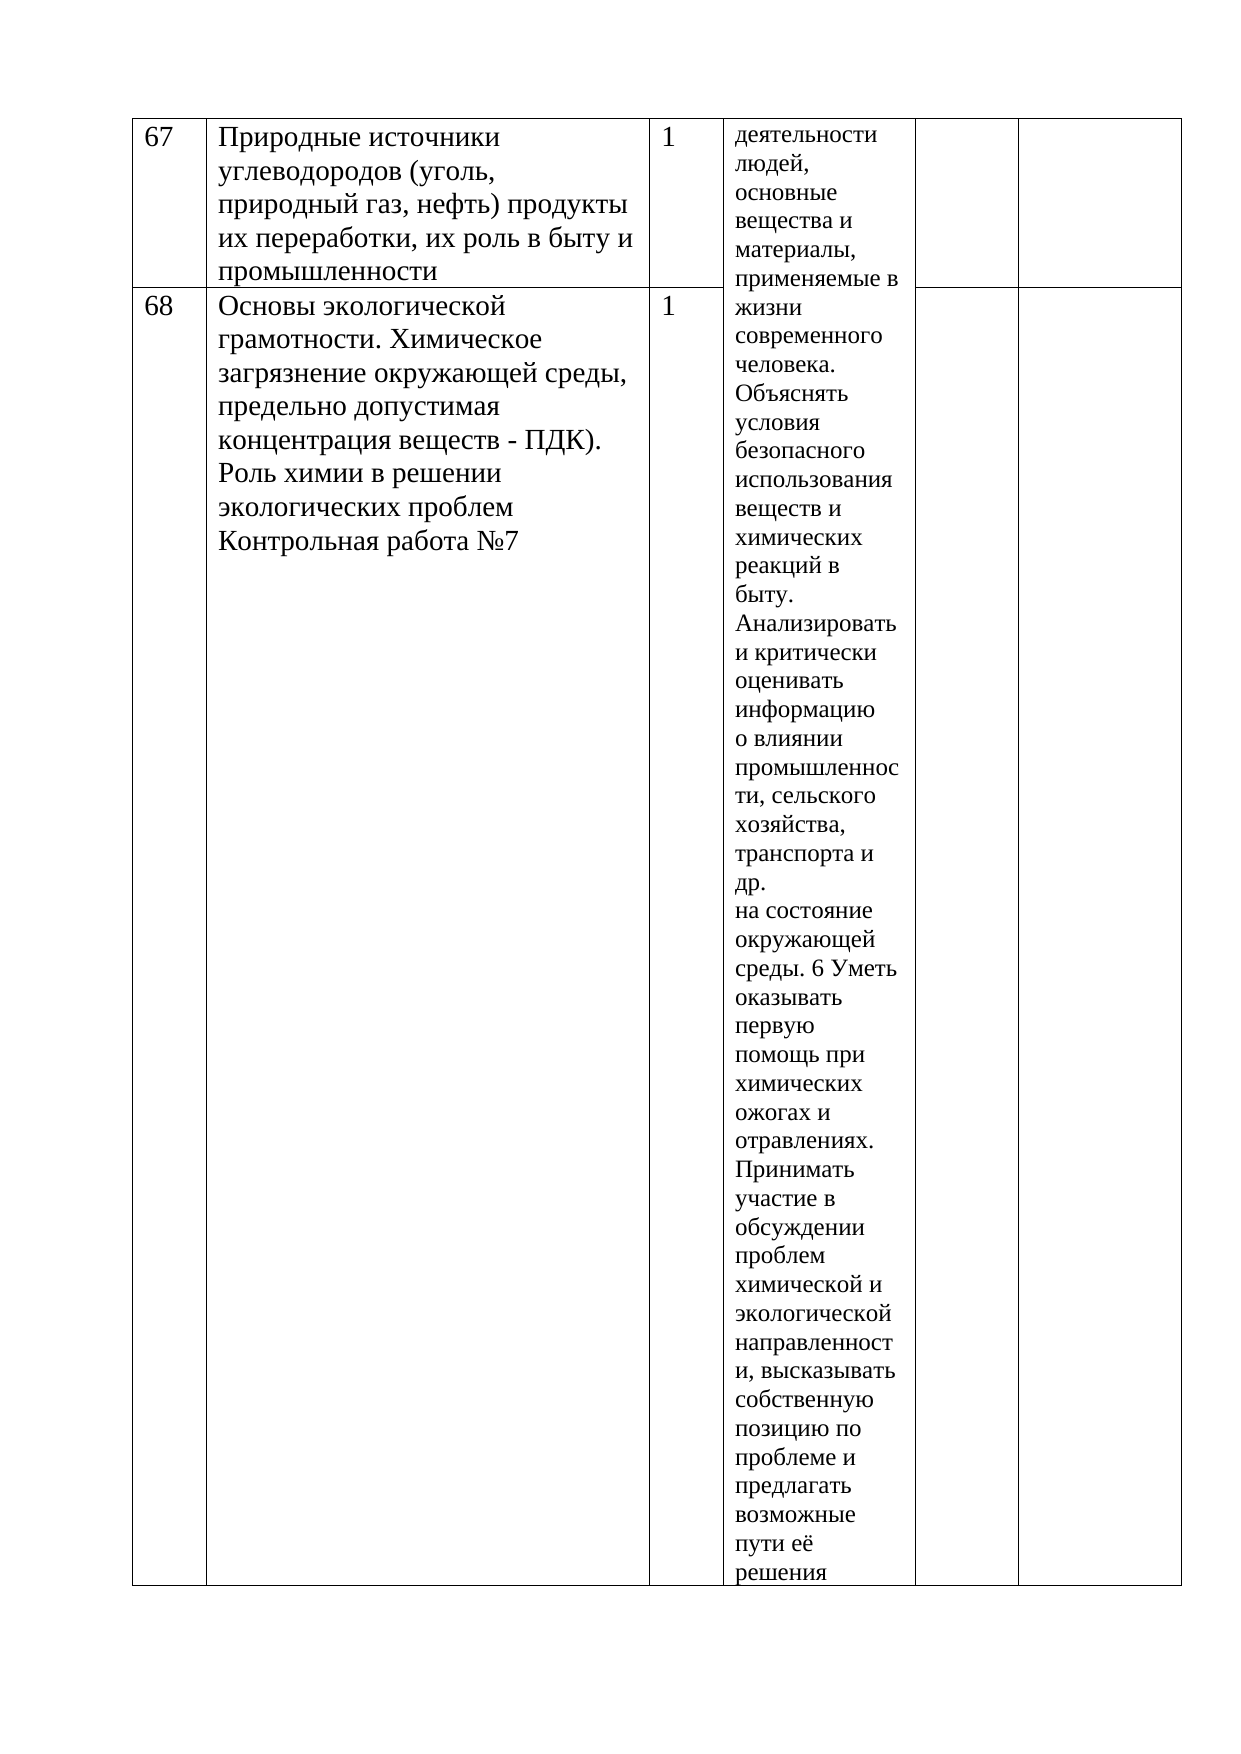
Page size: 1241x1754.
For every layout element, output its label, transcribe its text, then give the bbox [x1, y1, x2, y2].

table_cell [207, 119, 649, 287]
table_cell 1 [650, 288, 723, 1585]
table_cell [1019, 119, 1181, 287]
table_cell 67 [133, 119, 206, 287]
table_cell 1 [650, 119, 723, 287]
table_cell Основы экологической грамотности. Химическое загрязнение окружающей среды, предельно допустимая концентрация веществ - ПДК). Роль химии в решении экологических проблем Контрольная работа №7 [207, 288, 649, 1585]
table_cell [724, 119, 915, 1585]
table_cell [916, 288, 1018, 1585]
table_cell [1019, 288, 1181, 1585]
table_cell 68 [133, 288, 206, 1585]
table_cell [916, 119, 1018, 287]
